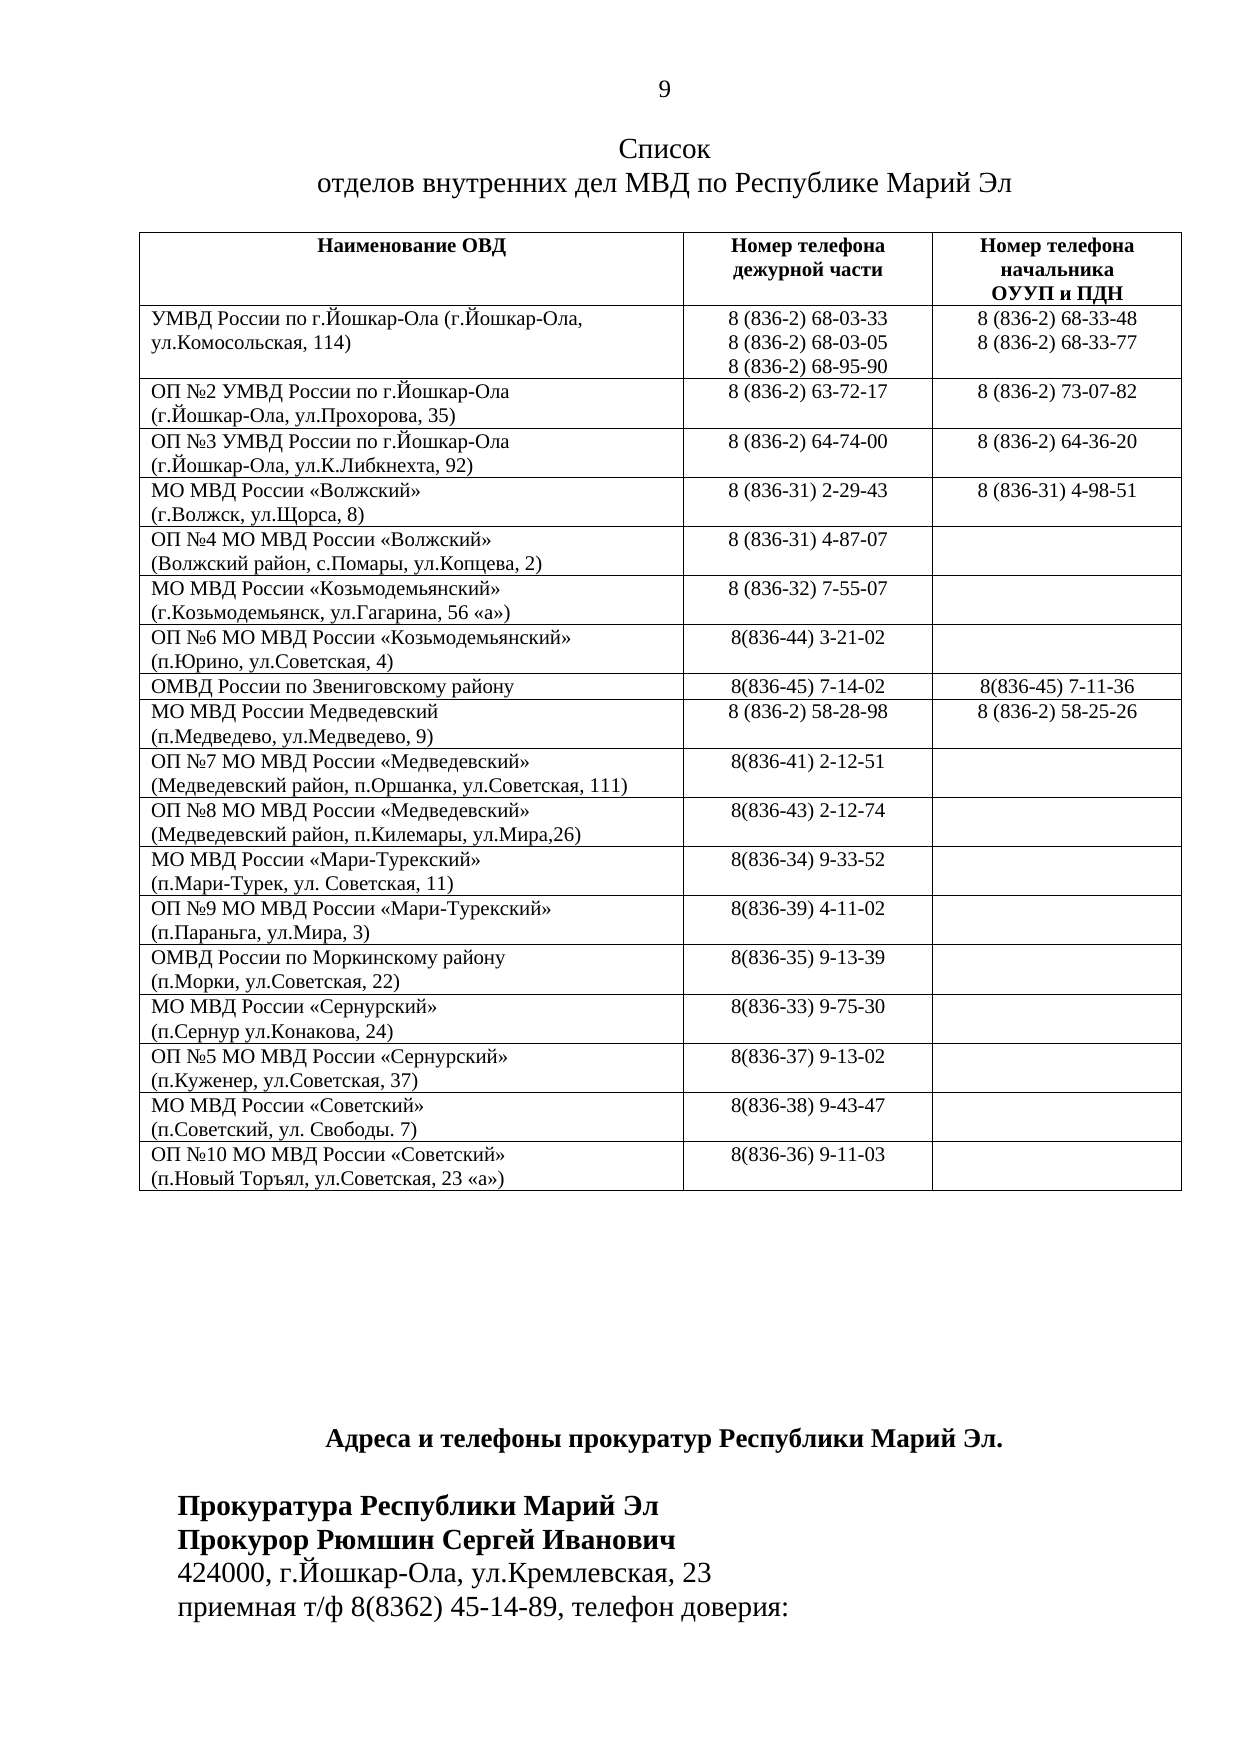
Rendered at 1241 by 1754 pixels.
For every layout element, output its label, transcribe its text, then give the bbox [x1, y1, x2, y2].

table_cell 8(836-33) 9-75-30 [684, 995, 932, 1043]
table_cell 8 (836-2) 58-28-98 [684, 700, 932, 748]
table_cell ОП №9 МО МВД России «Мари-Турекский» (п.Параньга, ул.Мира, 3) [140, 896, 683, 944]
table_cell 8 (836-2) 68-33-48 8 (836-2) 68-33-77 [933, 306, 1181, 378]
table_cell [933, 945, 1181, 993]
table_cell ОП №7 МО МВД России «Медведевский» (Медведевский район, п.Оршанка, ул.Советская, 111) [140, 749, 683, 797]
table_cell [933, 576, 1181, 624]
table_cell ОП №4 МО МВД России «Волжский» (Волжский район, с.Помары, ул.Копцева, 2) [140, 527, 683, 575]
table_cell [933, 1044, 1181, 1092]
table_cell 8(836-35) 9-13-39 [684, 945, 932, 993]
table_cell 8 (836-2) 63-72-17 [684, 379, 932, 427]
table_cell 8(836-34) 9-33-52 [684, 847, 932, 895]
table_cell [933, 1142, 1181, 1190]
table_cell 8(836-38) 9-43-47 [684, 1093, 932, 1141]
text приемная т/ф 8(8362) 45-14-89, телефон доверия: [177, 1589, 1152, 1622]
table_cell ОП №10 МО МВД России «Советский» (п.Новый Торъял, ул.Советская, 23 «а») [140, 1142, 683, 1190]
table_cell 8(836-39) 4-11-02 [684, 896, 932, 944]
table_cell МО МВД России «Советский» (п.Советский, ул. Свободы. 7) [140, 1093, 683, 1141]
table_cell ОП №3 УМВД России по г.Йошкар-Ола (г.Йошкар-Ола, ул.К.Либкнехта, 92) [140, 429, 683, 477]
table_cell МО МВД России «Волжский» (г.Волжск, ул.Щорса, 8) [140, 478, 683, 526]
text Адреса и телефоны прокуратур Республики Марий Эл. [177, 1421, 1152, 1455]
table_cell 8 (836-31) 4-87-07 [684, 527, 932, 575]
table_cell 8 (836-31) 4-98-51 [933, 478, 1181, 526]
table_cell [933, 798, 1181, 846]
table_cell 8 (836-2) 64-36-20 [933, 429, 1181, 477]
table_cell 8 (836-2) 68-03-33 8 (836-2) 68-03-05 8 (836-2) 68-95-90 [684, 306, 932, 378]
table_cell МО МВД России «Мари-Турекский» (п.Мари-Турек, ул. Советская, 11) [140, 847, 683, 895]
table_cell МО МВД России «Сернурский» (п.Сернур ул.Конакова, 24) [140, 995, 683, 1043]
table_cell МО МВД России Медведевский (п.Медведево, ул.Медведево, 9) [140, 700, 683, 748]
text отделов внутренних дел МВД по Республике Марий Эл [177, 165, 1152, 198]
table_cell МО МВД России «Козьмодемьянский» (г.Козьмодемьянск, ул.Гагарина, 56 «а») [140, 576, 683, 624]
table_header Номер телефона дежурной части [684, 233, 932, 305]
table_cell [933, 896, 1181, 944]
table_cell [933, 847, 1181, 895]
text Список [177, 131, 1152, 165]
table_cell ОП №2 УМВД России по г.Йошкар-Ола (г.Йошкар-Ола, ул.Прохорова, 35) [140, 379, 683, 427]
table_cell 8 (836-2) 58-25-26 [933, 700, 1181, 748]
table_cell ОМВД России по Звениговскому району [140, 674, 683, 698]
table_cell ОП №8 МО МВД России «Медведевский» (Медведевский район, п.Килемары, ул.Мира,26) [140, 798, 683, 846]
table_cell УМВД России по г.Йошкар-Ола (г.Йошкар-Ола, ул.Комосольская, 114) [140, 306, 683, 378]
table_cell 8(836-45) 7-11-36 [933, 674, 1181, 698]
table_cell ОП №6 МО МВД России «Козьмодемьянский» (п.Юрино, ул.Советская, 4) [140, 625, 683, 673]
text Прокуратура Республики Марий Эл [177, 1488, 1152, 1522]
table_cell 8 (836-31) 2-29-43 [684, 478, 932, 526]
table_cell 8 (836-2) 64-74-00 [684, 429, 932, 477]
table_cell 8(836-36) 9-11-03 [684, 1142, 932, 1190]
table_cell [933, 1093, 1181, 1141]
table_cell ОМВД России по Моркинскому району (п.Морки, ул.Советская, 22) [140, 945, 683, 993]
table_header Номер телефона начальника ОУУП и ПДН [933, 233, 1181, 305]
table_cell [933, 995, 1181, 1043]
table_cell [933, 749, 1181, 797]
text 424000, г.Йошкар-Ола, ул.Кремлевская, 23 [177, 1555, 1152, 1589]
table_cell ОП №5 МО МВД России «Сернурский» (п.Куженер, ул.Советская, 37) [140, 1044, 683, 1092]
table_cell 8(836-43) 2-12-74 [684, 798, 932, 846]
table_cell [933, 625, 1181, 673]
table_cell [933, 527, 1181, 575]
text Прокурор Рюмшин Сергей Иванович [177, 1522, 1152, 1555]
table_cell 8(836-44) 3-21-02 [684, 625, 932, 673]
table_cell 8(836-45) 7-14-02 [684, 674, 932, 698]
table_cell 8(836-37) 9-13-02 [684, 1044, 932, 1092]
table_cell 8 (836-2) 73-07-82 [933, 379, 1181, 427]
table_cell 8 (836-32) 7-55-07 [684, 576, 932, 624]
table_header Наименование ОВД [140, 233, 683, 305]
table_cell 8(836-41) 2-12-51 [684, 749, 932, 797]
